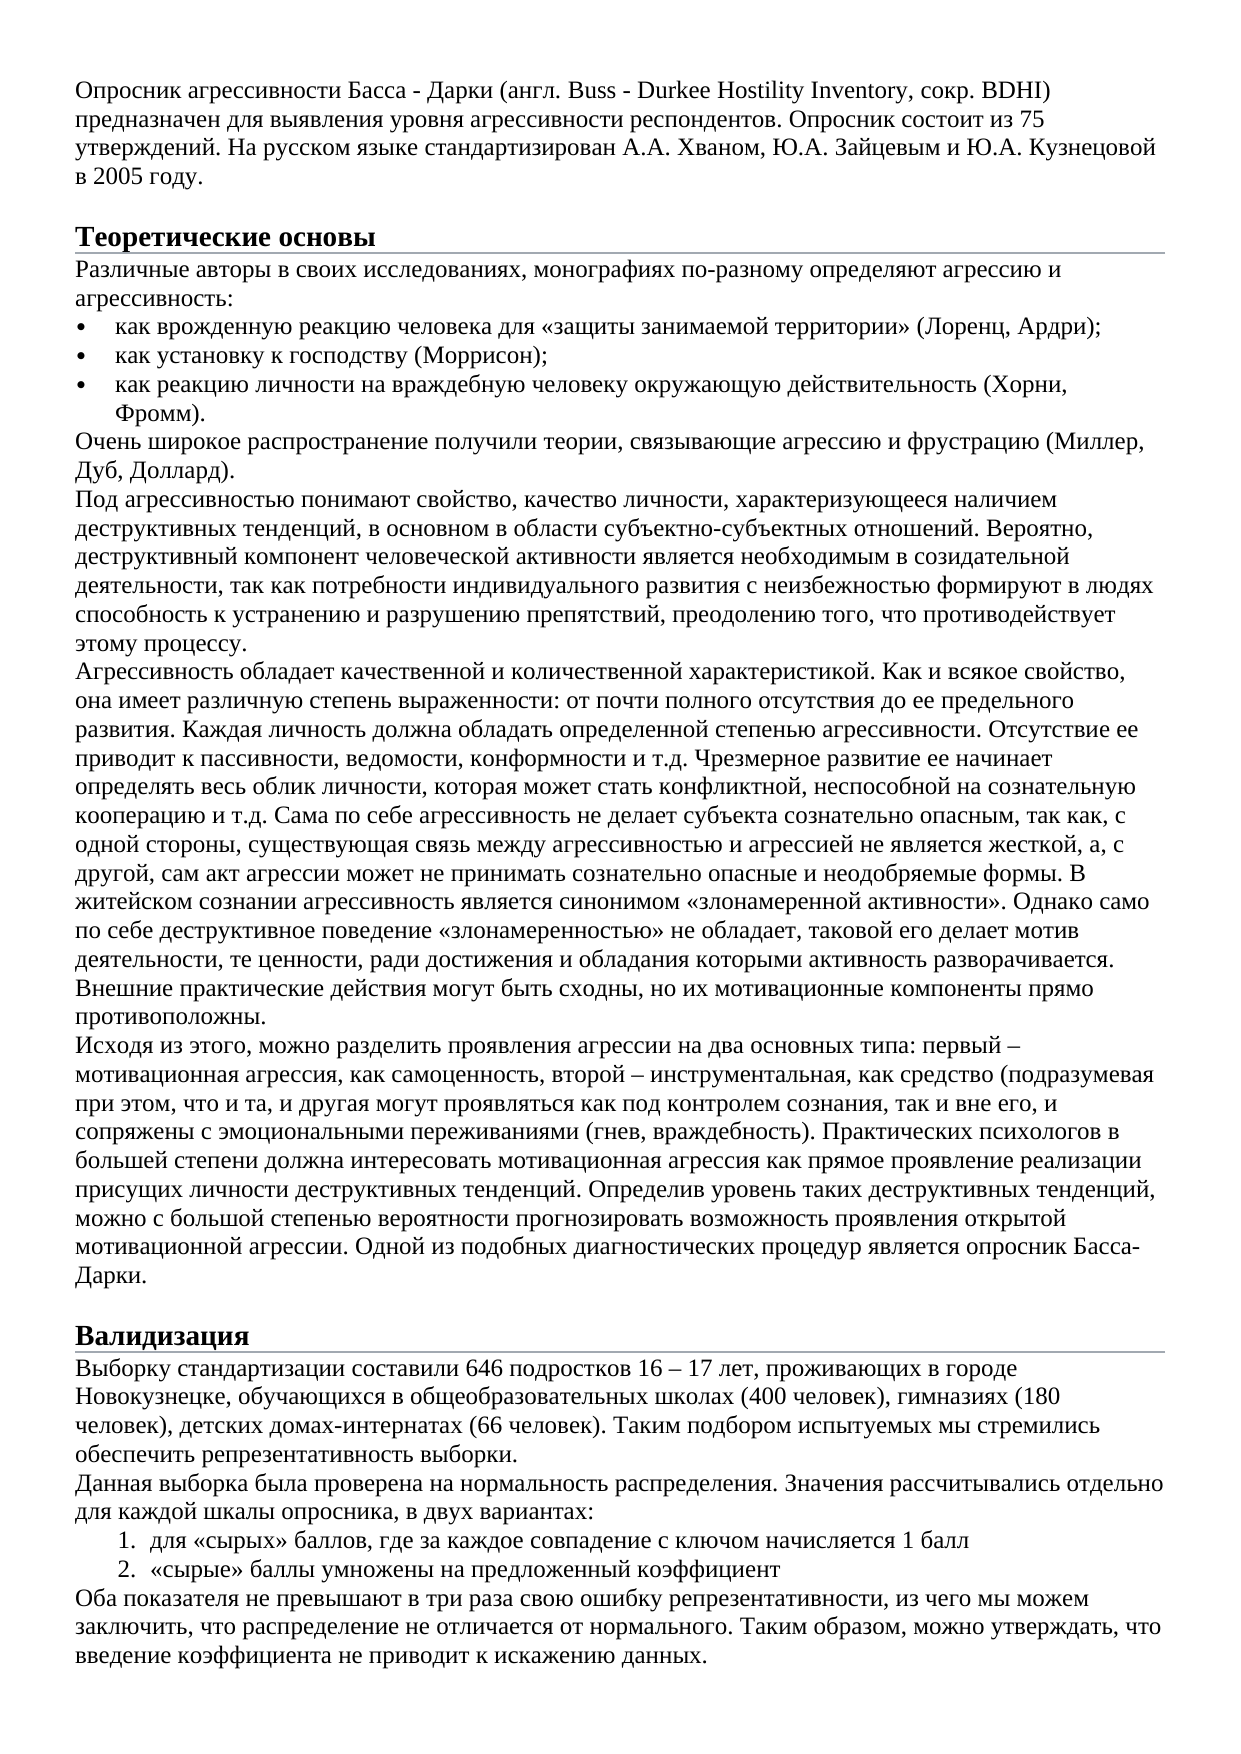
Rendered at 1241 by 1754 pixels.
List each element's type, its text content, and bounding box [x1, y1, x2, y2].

list как установку к господству (Моррисон); [77, 340, 1165, 369]
list как врожденную реакцию человека для «защиты занимаемой территории» (Лоренц, Ардри); [77, 311, 1165, 340]
text Различные авторы в своих исследованиях, монографиях по-разному определяют агрессию и агрессивность: [75, 254, 1165, 311]
text Выборку стандартизации составили 646 подростков 16 – 17 лет, проживающих в городе Новокузнецке, обучающихся в общеобразовательных школах (400 человек), гимназиях (180 человек), детских домах-интернатах (66 человек). Таким подбором испытуемых мы стремились обеспечить репрезентативность выборки. [75, 1353, 1165, 1468]
text Под агрессивностью понимают свойство, качество личности, характеризующееся наличием деструктивных тенденций, в основном в области субъектно-субъектных отношений. Вероятно, деструктивный компонент человеческой активности является необходимым в созидательной деятельности, так как потребности индивидуального развития с неизбежностью формируют в людях способность к устранению и разрушению препятствий, преодолению того, что противодействует этому процессу. [75, 484, 1165, 656]
text Валидизация [75, 1318, 1165, 1351]
list для «сырых» баллов, где за каждое совпадение с ключом начисляется 1 балл [117, 1525, 1165, 1554]
text Очень широкое распространение получили теории, связывающие агрессию и фрустрацию (Миллер, Дуб, Доллард). [75, 426, 1165, 484]
list «сырые» баллы умножены на предложенный коэффициент [117, 1554, 1165, 1583]
text Данная выборка была проверена на нормальность распределения. Значения рассчитывались отдельно для каждой шкалы опросника, в двух вариантах: [75, 1468, 1165, 1525]
text Агрессивность обладает качественной и количественной характеристикой. Как и всякое свойство, она имеет различную степень выраженности: от почти полного отсутствия до ее предельного развития. Каждая личность должна обладать определенной степенью агрессивности. Отсутствие ее приводит к пассивности, ведомости, конформности и т.д. Чрезмерное развитие ее начинает определять весь облик личности, которая может стать конфликтной, неспособной на сознательную кооперацию и т.д. Сама по себе агрессивность не делает субъекта сознательно опасным, так как, с одной стороны, существующая связь между агрессивностью и агрессией не является жесткой, а, с другой, сам акт агрессии может не принимать сознательно опасные и неодобряемые формы. В житейском сознании агрессивность является синонимом «злонамеренной активности». Однако само по себе деструктивное поведение «злонамеренностью» не обладает, таковой его делает мотив деятельности, те ценности, ради достижения и обладания которыми активность разворачивается. Внешние практические действия могут быть сходны, но их мотивационные компоненты прямо противоположны. [75, 656, 1165, 1030]
text Оба показателя не превышают в три раза свою ошибку репрезентативности, из чего мы можем заключить, что распределение не отличается от нормального. Таким образом, можно утверждать, что введение коэффициента не приводит к искажению данных. [75, 1583, 1165, 1669]
text Теоретические основы [75, 219, 1165, 252]
text Опросник агрессивности Басса - Дарки (англ. Buss - Durkee Hostility Inventory, сокр. BDHI) предназначен для выявления уровня агрессивности респондентов. Опросник состоит из 75 утверждений. На русском языке стандартизирован А.А. Хваном, Ю.А. Зайцевым и Ю.А. Кузнецовой в 2005 году. [75, 75, 1165, 190]
text Исходя из этого, можно разделить проявления агрессии на два основных типа: первый – мотивационная агрессия, как самоценность, второй – инструментальная, как средство (подразумевая при этом, что и та, и другая могут проявляться как под контролем сознания, так и вне его, и сопряжены с эмоциональными переживаниями (гнев, враждебность). Практических психологов в большей степени должна интересовать мотивационная агрессия как прямое проявление реализации присущих личности деструктивных тенденций. Определив уровень таких деструктивных тенденций, можно с большой степенью вероятности прогнозировать возможность проявления открытой мотивационной агрессии. Одной из подобных диагностических процедур является опросник Басса-Дарки. [75, 1030, 1165, 1289]
list как реакцию личности на враждебную человеку окружающую действительность (Хорни, Фромм). [77, 369, 1165, 426]
